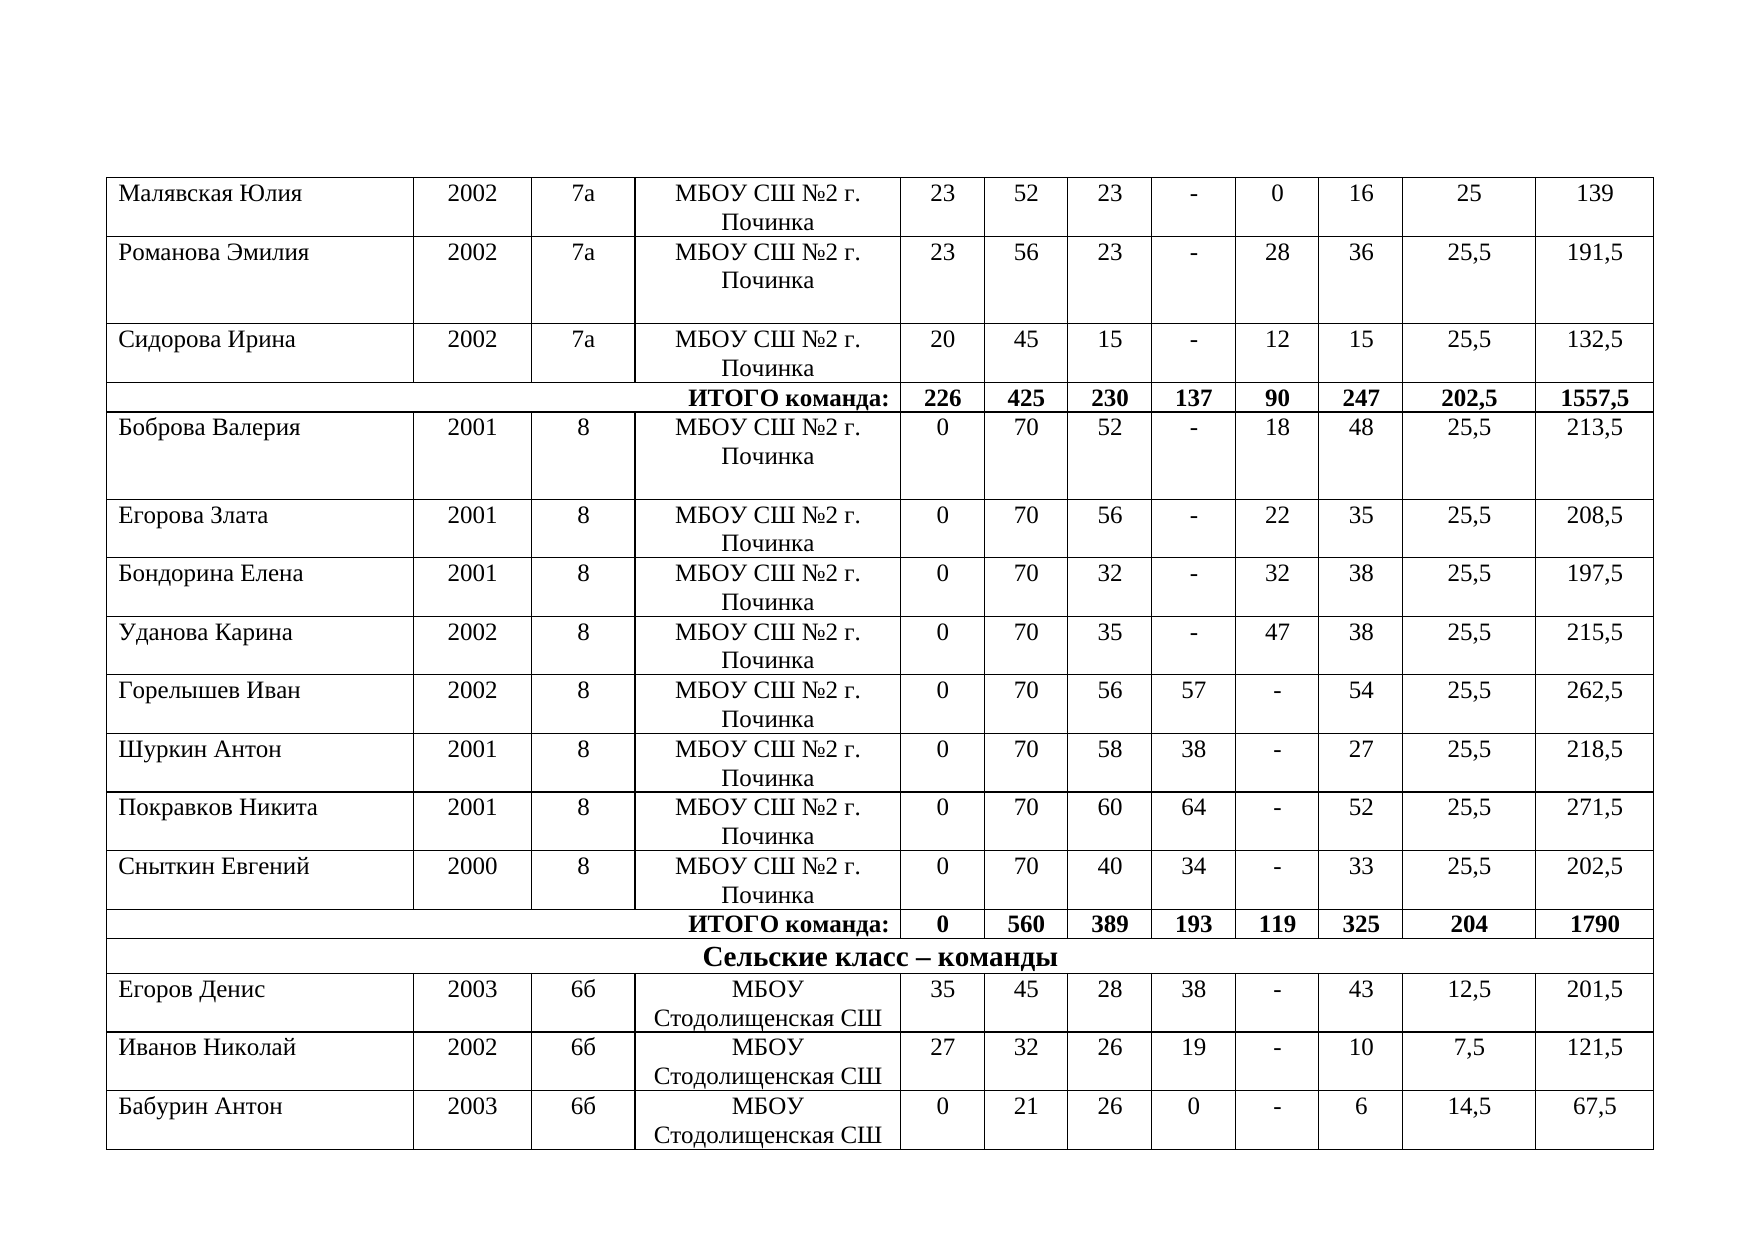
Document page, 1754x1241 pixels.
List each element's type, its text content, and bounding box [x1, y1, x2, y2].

table_cell 6б [532, 1091, 634, 1148]
table_cell - [1236, 1033, 1318, 1090]
table_cell Бондорина Елена [107, 558, 413, 616]
table_cell 64 [1152, 793, 1235, 850]
table_cell 70 [985, 851, 1067, 908]
table_cell ИТОГО команда: [107, 383, 900, 411]
table_cell 70 [985, 675, 1067, 733]
table_cell МБОУ СШ №2 г. Починка [636, 793, 900, 850]
table_cell 18 [1236, 413, 1318, 499]
table_cell МБОУ СШ №2 г. Починка [636, 617, 900, 674]
table_cell 139 [1536, 178, 1653, 236]
table_cell - [1152, 324, 1235, 382]
table_cell 56 [985, 237, 1067, 323]
table_cell 191,5 [1536, 237, 1653, 323]
table_cell МБОУ СШ №2 г. Починка [636, 500, 900, 557]
table_cell 2001 [414, 558, 531, 616]
table_cell 25,5 [1403, 237, 1535, 323]
table_cell Покравков Никита [107, 793, 413, 850]
table_cell 26 [1068, 1033, 1151, 1090]
table_cell 38 [1152, 734, 1235, 791]
table_cell 32 [1236, 558, 1318, 616]
table_cell 25,5 [1403, 324, 1535, 382]
table_cell 70 [985, 500, 1067, 557]
table_cell 2003 [414, 974, 531, 1031]
table_cell 14,5 [1403, 1091, 1535, 1148]
table_cell 8 [532, 734, 634, 791]
table_cell Бабурин Антон [107, 1091, 413, 1148]
table_cell 32 [985, 1033, 1067, 1090]
table_cell 2002 [414, 1033, 531, 1090]
table_cell 25,5 [1403, 500, 1535, 557]
table_cell 0 [901, 734, 984, 791]
table_cell МБОУ Стодолищенская СШ [636, 974, 900, 1031]
table_cell 48 [1319, 413, 1402, 499]
table_cell 1557,5 [1536, 383, 1653, 411]
table_cell 2002 [414, 178, 531, 236]
table_cell - [1152, 558, 1235, 616]
table_cell 15 [1068, 324, 1151, 382]
table_cell 202,5 [1536, 851, 1653, 908]
table_cell 8 [532, 500, 634, 557]
table_cell 204 [1403, 910, 1535, 938]
table_cell 35 [1068, 617, 1151, 674]
table_cell 47 [1236, 617, 1318, 674]
table_cell 8 [532, 675, 634, 733]
table_cell 38 [1319, 617, 1402, 674]
table_cell 2002 [414, 324, 531, 382]
table_cell 119 [1236, 910, 1318, 938]
table_cell 389 [1068, 910, 1151, 938]
table_cell МБОУ СШ №2 г. Починка [636, 558, 900, 616]
table_cell 27 [901, 1033, 984, 1090]
table_cell 58 [1068, 734, 1151, 791]
table_cell - [1152, 500, 1235, 557]
table_cell 10 [1319, 1033, 1402, 1090]
table_cell Сельские класс – команды [107, 939, 1653, 973]
table_cell Малявская Юлия [107, 178, 413, 236]
table_cell ИТОГО команда: [107, 910, 900, 938]
table_cell 60 [1068, 793, 1151, 850]
table_cell - [1152, 617, 1235, 674]
table_cell 38 [1152, 974, 1235, 1031]
table_cell 16 [1319, 178, 1402, 236]
table_cell 22 [1236, 500, 1318, 557]
table_cell 45 [985, 324, 1067, 382]
table_cell 26 [1068, 1091, 1151, 1148]
table_cell 43 [1319, 974, 1402, 1031]
table_cell - [1236, 1091, 1318, 1148]
table_cell 226 [901, 383, 984, 411]
table_cell 38 [1319, 558, 1402, 616]
table_cell МБОУ СШ №2 г. Починка [636, 324, 900, 382]
table_cell - [1236, 793, 1318, 850]
table_cell 25,5 [1403, 617, 1535, 674]
table_cell 0 [901, 617, 984, 674]
table_cell Сныткин Евгений [107, 851, 413, 908]
table_cell 7а [532, 178, 634, 236]
table_cell 197,5 [1536, 558, 1653, 616]
table_cell 19 [1152, 1033, 1235, 1090]
table_cell 33 [1319, 851, 1402, 908]
table_cell 8 [532, 793, 634, 850]
table_cell 21 [985, 1091, 1067, 1148]
table_cell 132,5 [1536, 324, 1653, 382]
table_cell 325 [1319, 910, 1402, 938]
table_cell 90 [1236, 383, 1318, 411]
table_cell 218,5 [1536, 734, 1653, 791]
table_cell 201,5 [1536, 974, 1653, 1031]
table_cell 34 [1152, 851, 1235, 908]
table_cell 23 [901, 237, 984, 323]
table_cell 2001 [414, 734, 531, 791]
table_cell 560 [985, 910, 1067, 938]
table_cell 0 [901, 851, 984, 908]
table_cell 56 [1068, 500, 1151, 557]
table_cell 7а [532, 237, 634, 323]
table_cell 25,5 [1403, 793, 1535, 850]
table_cell 0 [1236, 178, 1318, 236]
table_cell 52 [985, 178, 1067, 236]
table_cell 12,5 [1403, 974, 1535, 1031]
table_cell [636, 178, 900, 236]
table_cell 0 [1152, 1091, 1235, 1148]
table_cell 137 [1152, 383, 1235, 411]
table_cell 230 [1068, 383, 1151, 411]
table_cell - [1236, 974, 1318, 1031]
table_cell Романова Эмилия [107, 237, 413, 323]
table_cell 2000 [414, 851, 531, 908]
table_cell 25 [1403, 178, 1535, 236]
table_cell 2001 [414, 500, 531, 557]
table_cell 70 [985, 793, 1067, 850]
table_cell 0 [901, 413, 984, 499]
table_cell 6 [1319, 1091, 1402, 1148]
table_cell 215,5 [1536, 617, 1653, 674]
table_cell 2001 [414, 413, 531, 499]
table_cell 6б [532, 974, 634, 1031]
table_cell Сидорова Ирина [107, 324, 413, 382]
table_cell 12 [1236, 324, 1318, 382]
table_cell - [1236, 734, 1318, 791]
table_cell 70 [985, 558, 1067, 616]
table_cell 70 [985, 734, 1067, 791]
table_cell 262,5 [1536, 675, 1653, 733]
table_cell 8 [532, 558, 634, 616]
table_cell МБОУ СШ №2 г. Починка [636, 675, 900, 733]
table_cell 28 [1236, 237, 1318, 323]
table_cell 1790 [1536, 910, 1653, 938]
table_cell 23 [1068, 237, 1151, 323]
table_cell 2002 [414, 617, 531, 674]
table_cell 70 [985, 617, 1067, 674]
table_cell - [1152, 237, 1235, 323]
table_cell 28 [1068, 974, 1151, 1031]
table_cell 0 [901, 558, 984, 616]
table_cell 2001 [414, 793, 531, 850]
table_cell 247 [1319, 383, 1402, 411]
table_cell 202,5 [1403, 383, 1535, 411]
table_cell 52 [1068, 413, 1151, 499]
table_cell 56 [1068, 675, 1151, 733]
table_cell 23 [901, 178, 984, 236]
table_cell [636, 1091, 900, 1148]
table_cell 40 [1068, 851, 1151, 908]
table_cell МБОУ Стодолищенская СШ [636, 1033, 900, 1090]
table_cell 0 [901, 675, 984, 733]
table_cell 193 [1152, 910, 1235, 938]
table_cell 27 [1319, 734, 1402, 791]
table_cell 52 [1319, 793, 1402, 850]
table_cell 23 [1068, 178, 1151, 236]
table_cell МБОУ СШ №2 г. Починка [636, 237, 900, 323]
table_cell 36 [1319, 237, 1402, 323]
table_cell 20 [901, 324, 984, 382]
table_cell 25,5 [1403, 675, 1535, 733]
table_cell 425 [985, 383, 1067, 411]
table_cell МБОУ СШ №2 г. Починка [636, 734, 900, 791]
table_cell 2003 [414, 1091, 531, 1148]
table_cell Егорова Злата [107, 500, 413, 557]
table_cell 70 [985, 413, 1067, 499]
table_cell 0 [901, 500, 984, 557]
table_cell 6б [532, 1033, 634, 1090]
table_cell МБОУ СШ №2 г. Починка [636, 851, 900, 908]
table_cell Шуркин Антон [107, 734, 413, 791]
table_cell Горелышев Иван [107, 675, 413, 733]
table_cell 7,5 [1403, 1033, 1535, 1090]
table_cell 25,5 [1403, 558, 1535, 616]
table_cell - [1236, 851, 1318, 908]
table_cell 8 [532, 617, 634, 674]
table_cell 0 [901, 910, 984, 938]
table_cell 8 [532, 851, 634, 908]
table_cell 67,5 [1536, 1091, 1653, 1148]
table_cell 25,5 [1403, 851, 1535, 908]
table_cell 35 [901, 974, 984, 1031]
table_cell 15 [1319, 324, 1402, 382]
table_cell 208,5 [1536, 500, 1653, 557]
table_cell 35 [1319, 500, 1402, 557]
table_cell Боброва Валерия [107, 413, 413, 499]
table_cell 32 [1068, 558, 1151, 616]
table_cell - [1152, 413, 1235, 499]
table_cell 0 [901, 793, 984, 850]
table_cell 0 [901, 1091, 984, 1148]
table_cell 57 [1152, 675, 1235, 733]
table_cell - [1236, 675, 1318, 733]
table_cell Иванов Николай [107, 1033, 413, 1090]
table_cell 25,5 [1403, 734, 1535, 791]
table_cell 213,5 [1536, 413, 1653, 499]
table_cell 2002 [414, 675, 531, 733]
table_cell 54 [1319, 675, 1402, 733]
table_cell Уданова Карина [107, 617, 413, 674]
table_cell 25,5 [1403, 413, 1535, 499]
table_cell 2002 [414, 237, 531, 323]
table_cell 8 [532, 413, 634, 499]
table_cell 121,5 [1536, 1033, 1653, 1090]
table_cell МБОУ СШ №2 г. Починка [636, 413, 900, 499]
table_cell Егоров Денис [107, 974, 413, 1031]
table_cell - [1152, 178, 1235, 236]
table_cell 271,5 [1536, 793, 1653, 850]
table_cell 7а [532, 324, 634, 382]
table_cell 45 [985, 974, 1067, 1031]
